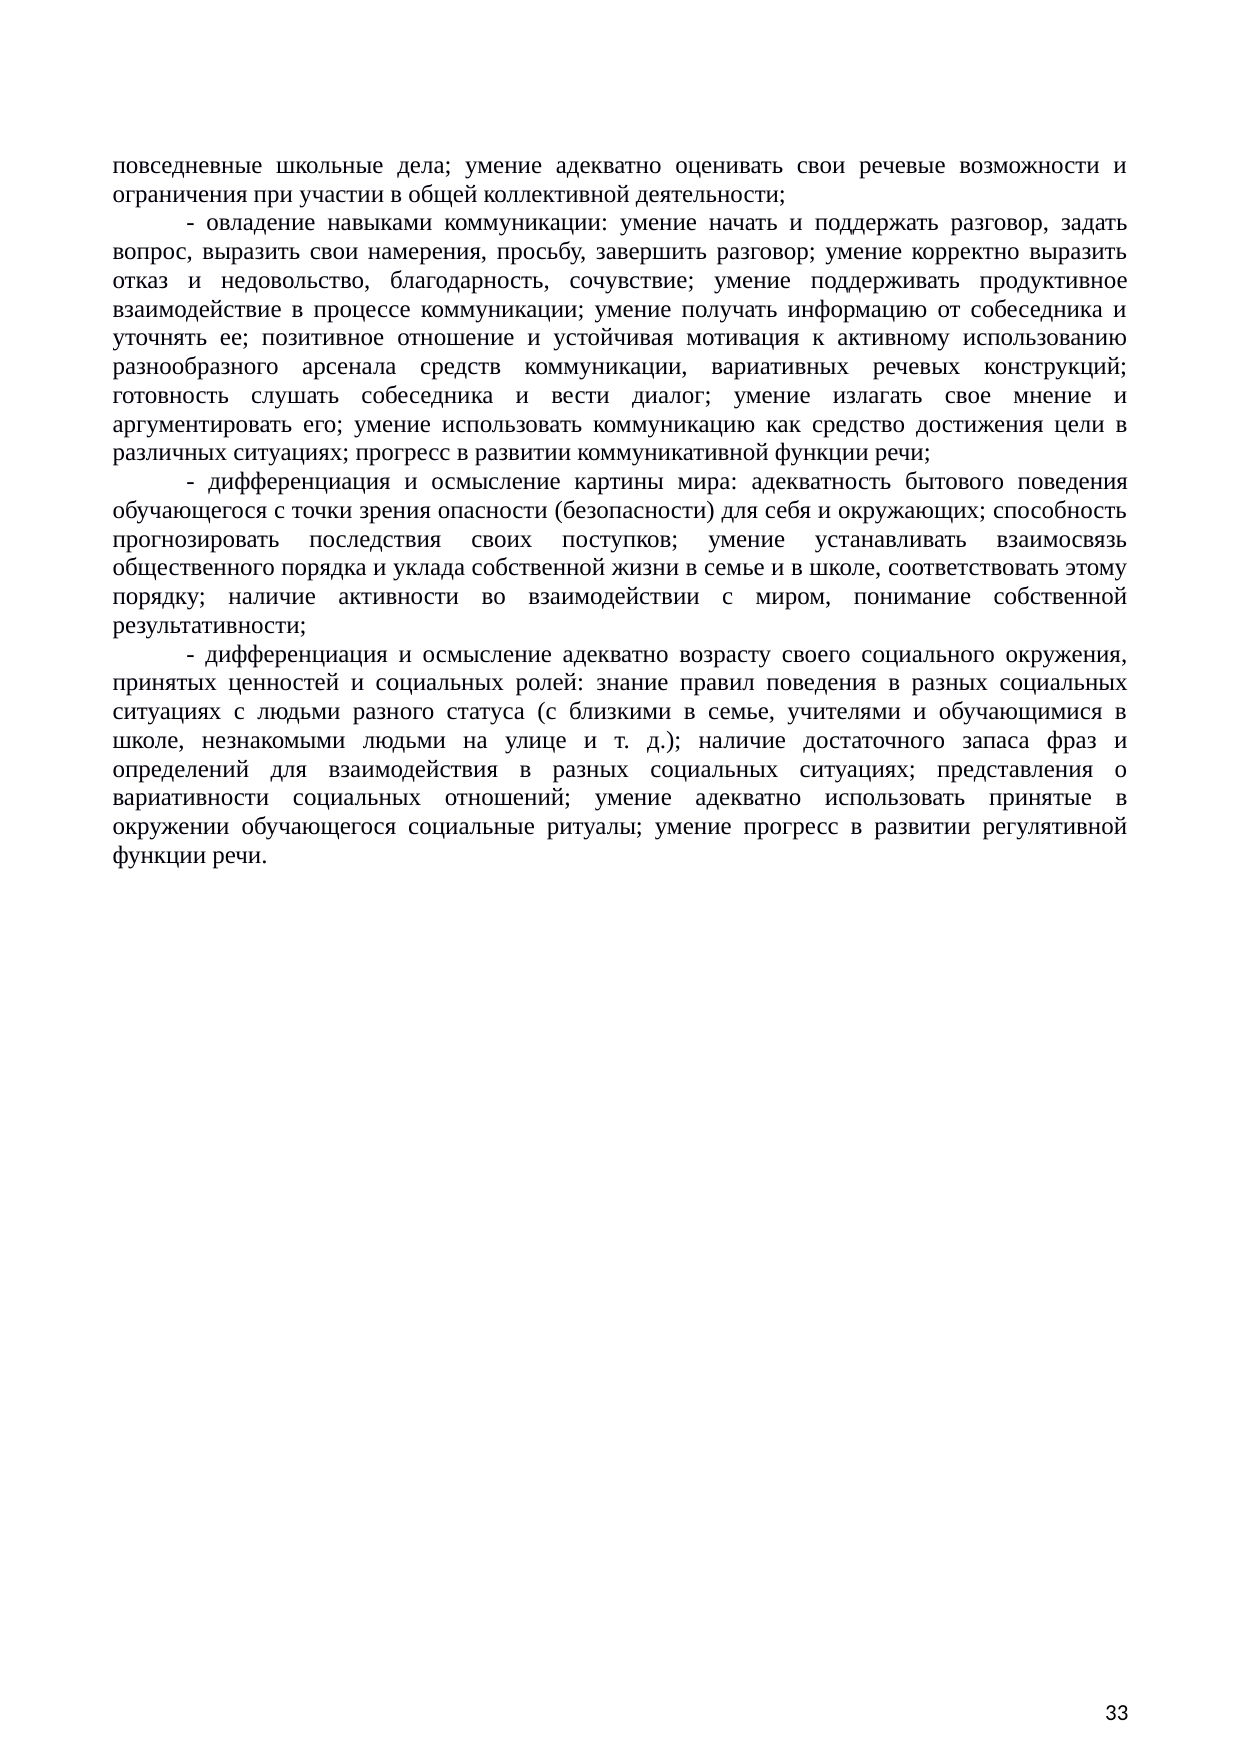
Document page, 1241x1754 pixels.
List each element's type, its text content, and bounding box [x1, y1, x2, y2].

text - дифференциация и осмысление адекватно возрасту своего социального окружения, принятых ценностей и социальных ролей: знание правил поведения в разных социальных ситуациях с людьми разного статуса (с близкими в семье, учителями и обучающимися в школе, незнакомыми людьми на улице и т. д.); наличие достаточного запаса фраз и определений для взаимодействия в разных социальных ситуациях; представления о вариативности социальных отношений; умение адекватно использовать принятые в окружении обучающегося социальные ритуалы; умение прогресс в развитии регулятивной функции речи. [112, 639, 1128, 869]
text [112, 150, 1128, 207]
text - дифференциация и осмысление картины мира: адекватность бытового поведения обучающегося с точки зрения опасности (безопасности) для себя и окружающих; способность прогнозировать последствия своих поступков; умение устанавливать взаимосвязь общественного порядка и уклада собственной жизни в семье и в школе, соответствовать этому порядку; наличие активности во взаимодействии с миром, понимание собственной результативности; [112, 466, 1128, 639]
text - овладение навыками коммуникации: умение начать и поддержать разговор, задать вопрос, выразить свои намерения, просьбу, завершить разговор; умение корректно выразить отказ и недовольство, благодарность, сочувствие; умение поддерживать продуктивное взаимодействие в процессе коммуникации; умение получать информацию от собеседника и уточнять ее; позитивное отношение и устойчивая мотивация к активному использованию разнообразного арсенала средств коммуникации, вариативных речевых конструкций; готовность слушать собеседника и вести диалог; умение излагать свое мнение и аргументировать его; умение использовать коммуникацию как средство достижения цели в различных ситуациях; прогресс в развитии коммуникативной функции речи; [112, 207, 1128, 466]
